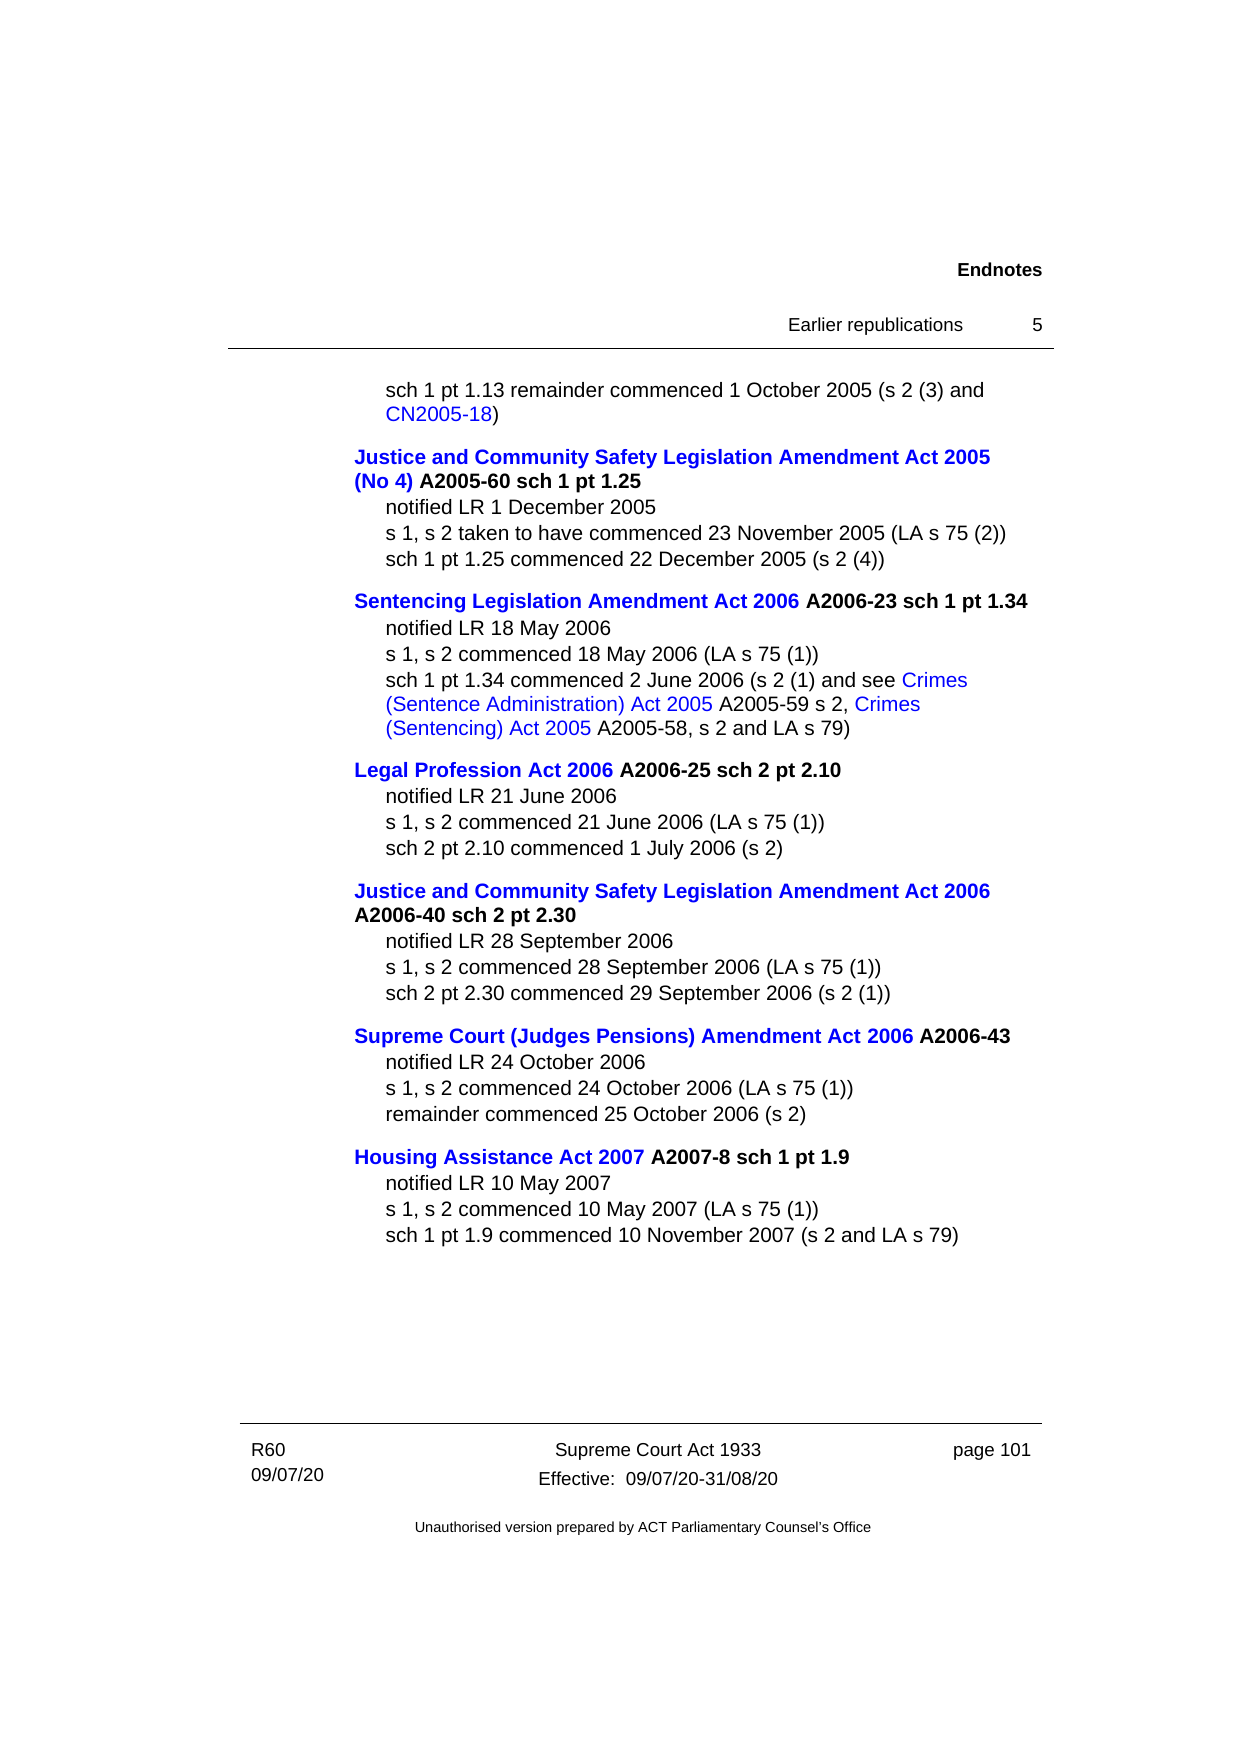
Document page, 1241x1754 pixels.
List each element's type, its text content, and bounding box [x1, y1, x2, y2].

text notified LR 28 September 2006 [385, 929, 1042, 953]
text Justice and Community Safety Legislation Amendment Act 2005 (No 4) A2005-60 sch 1 pt 1.25 [354, 444, 1042, 492]
text sch 2 pt 2.10 commenced 1 July 2006 (s 2) [385, 836, 1042, 860]
text Supreme Court (Judges Pensions) Amendment Act 2006 A2006-43 [354, 1024, 1042, 1048]
text Housing Assistance Act 2007 A2007-8 sch 1 pt 1.9 [354, 1144, 1042, 1168]
text Justice and Community Safety Legislation Amendment Act 2006 A2006-40 sch 2 pt 2.30 [354, 879, 1042, 927]
text notified LR 18 May 2006 [385, 615, 1042, 639]
text sch 2 pt 2.30 commenced 29 September 2006 (s 2 (1)) [385, 981, 1042, 1005]
text s 1, s 2 taken to have commenced 23 November 2005 (LA s 75 (2)) [385, 521, 1042, 544]
text Sentencing Legislation Amendment Act 2006 A2006-23 sch 1 pt 1.34 [354, 589, 1042, 613]
text sch 1 pt 1.9 commenced 10 November 2007 (s 2 and LA s 79) [385, 1223, 1042, 1247]
text notified LR 10 May 2007 [385, 1171, 1042, 1194]
text s 1, s 2 commenced 18 May 2006 (LA s 75 (1)) [385, 641, 1042, 665]
text notified LR 24 October 2006 [385, 1050, 1042, 1074]
text remainder commenced 25 October 2006 (s 2) [385, 1102, 1042, 1126]
text Legal Profession Act 2006 A2006-25 sch 2 pt 2.10 [354, 758, 1042, 782]
text sch 1 pt 1.25 commenced 22 December 2005 (s 2 (4)) [385, 547, 1042, 571]
text s 1, s 2 commenced 10 May 2007 (LA s 75 (1)) [385, 1197, 1042, 1221]
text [385, 378, 1042, 426]
text sch 1 pt 1.34 commenced 2 June 2006 (s 2 (1) and see Crimes (Sentence Administration) Act 2005 A2005-59 s 2, Crimes (Sentencing) Act 2005 A2005-58, s 2 and LA s 79) [385, 667, 1042, 739]
text notified LR 1 December 2005 [385, 494, 1042, 518]
text notified LR 21 June 2006 [385, 784, 1042, 808]
text s 1, s 2 commenced 28 September 2006 (LA s 75 (1)) [385, 955, 1042, 979]
text s 1, s 2 commenced 24 October 2006 (LA s 75 (1)) [385, 1076, 1042, 1100]
text s 1, s 2 commenced 21 June 2006 (LA s 75 (1)) [385, 810, 1042, 834]
